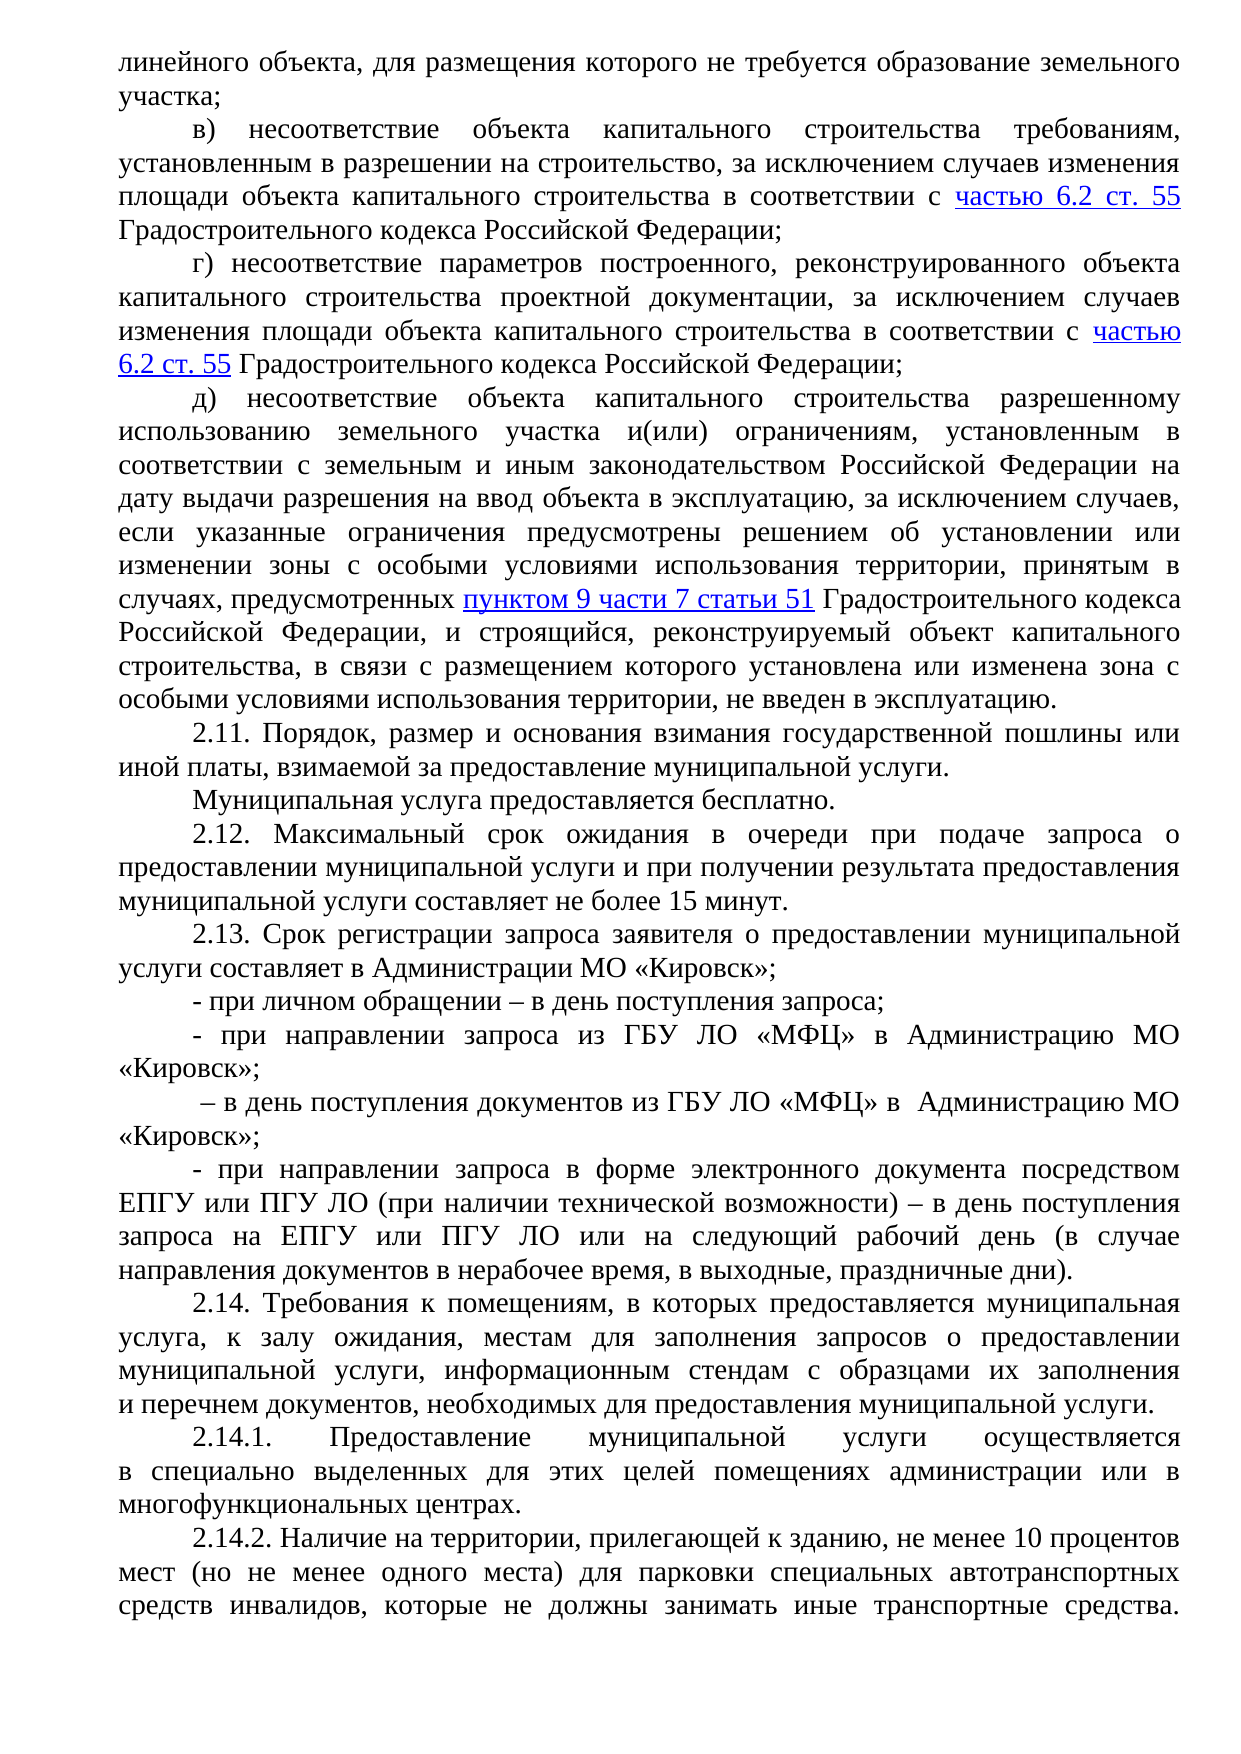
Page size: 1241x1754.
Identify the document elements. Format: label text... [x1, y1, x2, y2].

text 2.12. Максимальный срок ожидания в очереди при подаче запроса о предоставлении муниципальной услуги и при получении результата предоставления муниципальной услуги составляет не более 15 минут. [118, 816, 1181, 916]
text - при личном обращении – в день поступления запроса; [118, 983, 1181, 1017]
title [118, 1520, 1181, 1621]
text - при направлении запроса в форме электронного документа посредством ЕПГУ или ПГУ ЛО (при наличии технической возможности) – в день поступления запроса на ЕПГУ или ПГУ ЛО или на следующий рабочий день (в случае направления документов в нерабочее время, в выходные, праздничные дни). [118, 1151, 1181, 1285]
text в) несоответствие объекта капитального строительства требованиям, установленным в разрешении на строительство, за исключением случаев изменения площади объекта капитального строительства в соответствии с частью 6.2 ст. 55 Градостроительного кодекса Российской Федерации; [118, 111, 1181, 246]
text – в день поступления документов из ГБУ ЛО «МФЦ» в Администрацию МО «Кировск»; [118, 1084, 1181, 1151]
text - при направлении запроса из ГБУ ЛО «МФЦ» в Администрацию МО «Кировск»; [118, 1017, 1181, 1084]
text 2.13. Срок регистрации запроса заявителя о предоставлении муниципальной услуги составляет в Администрации МО «Кировск»; [118, 916, 1181, 983]
title 2.14.1. Предоставление муниципальной услуги осуществляется в специально выделенных для этих целей помещениях администрации или в многофункциональных центрах. [118, 1419, 1181, 1520]
text Муниципальная услуга предоставляется бесплатно. [118, 782, 1181, 816]
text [118, 44, 1181, 111]
text 2.11. Порядок, размер и основания взимания государственной пошлины или иной платы, взимаемой за предоставление муниципальной услуги. [118, 715, 1181, 782]
title 2.14. Требования к помещениям, в которых предоставляется муниципальная услуга, к залу ожидания, местам для заполнения запросов о предоставлении муниципальной услуги, информационным стендам с образцами их заполнения и перечнем документов, необходимых для предоставления муниципальной услуги. [118, 1285, 1181, 1419]
text г) несоответствие параметров построенного, реконструированного объекта капитального строительства проектной документации, за исключением случаев изменения площади объекта капитального строительства в соответствии с частью 6.2 ст. 55 Градостроительного кодекса Российской Федерации; [118, 246, 1181, 380]
text д) несоответствие объекта капитального строительства разрешенному использованию земельного участка и(или) ограничениям, установленным в соответствии с земельным и иным законодательством Российской Федерации на дату выдачи разрешения на ввод объекта в эксплуатацию, за исключением случаев, если указанные ограничения предусмотрены решением об установлении или изменении зоны с особыми условиями использования территории, принятым в случаях, предусмотренных пунктом 9 части 7 статьи 51 Градостроительного кодекса Российской Федерации, и строящийся, реконструируемый объект капитального строительства, в связи с размещением которого установлена или изменена зона с особыми условиями использования территории, не введен в эксплуатацию. [118, 380, 1181, 715]
